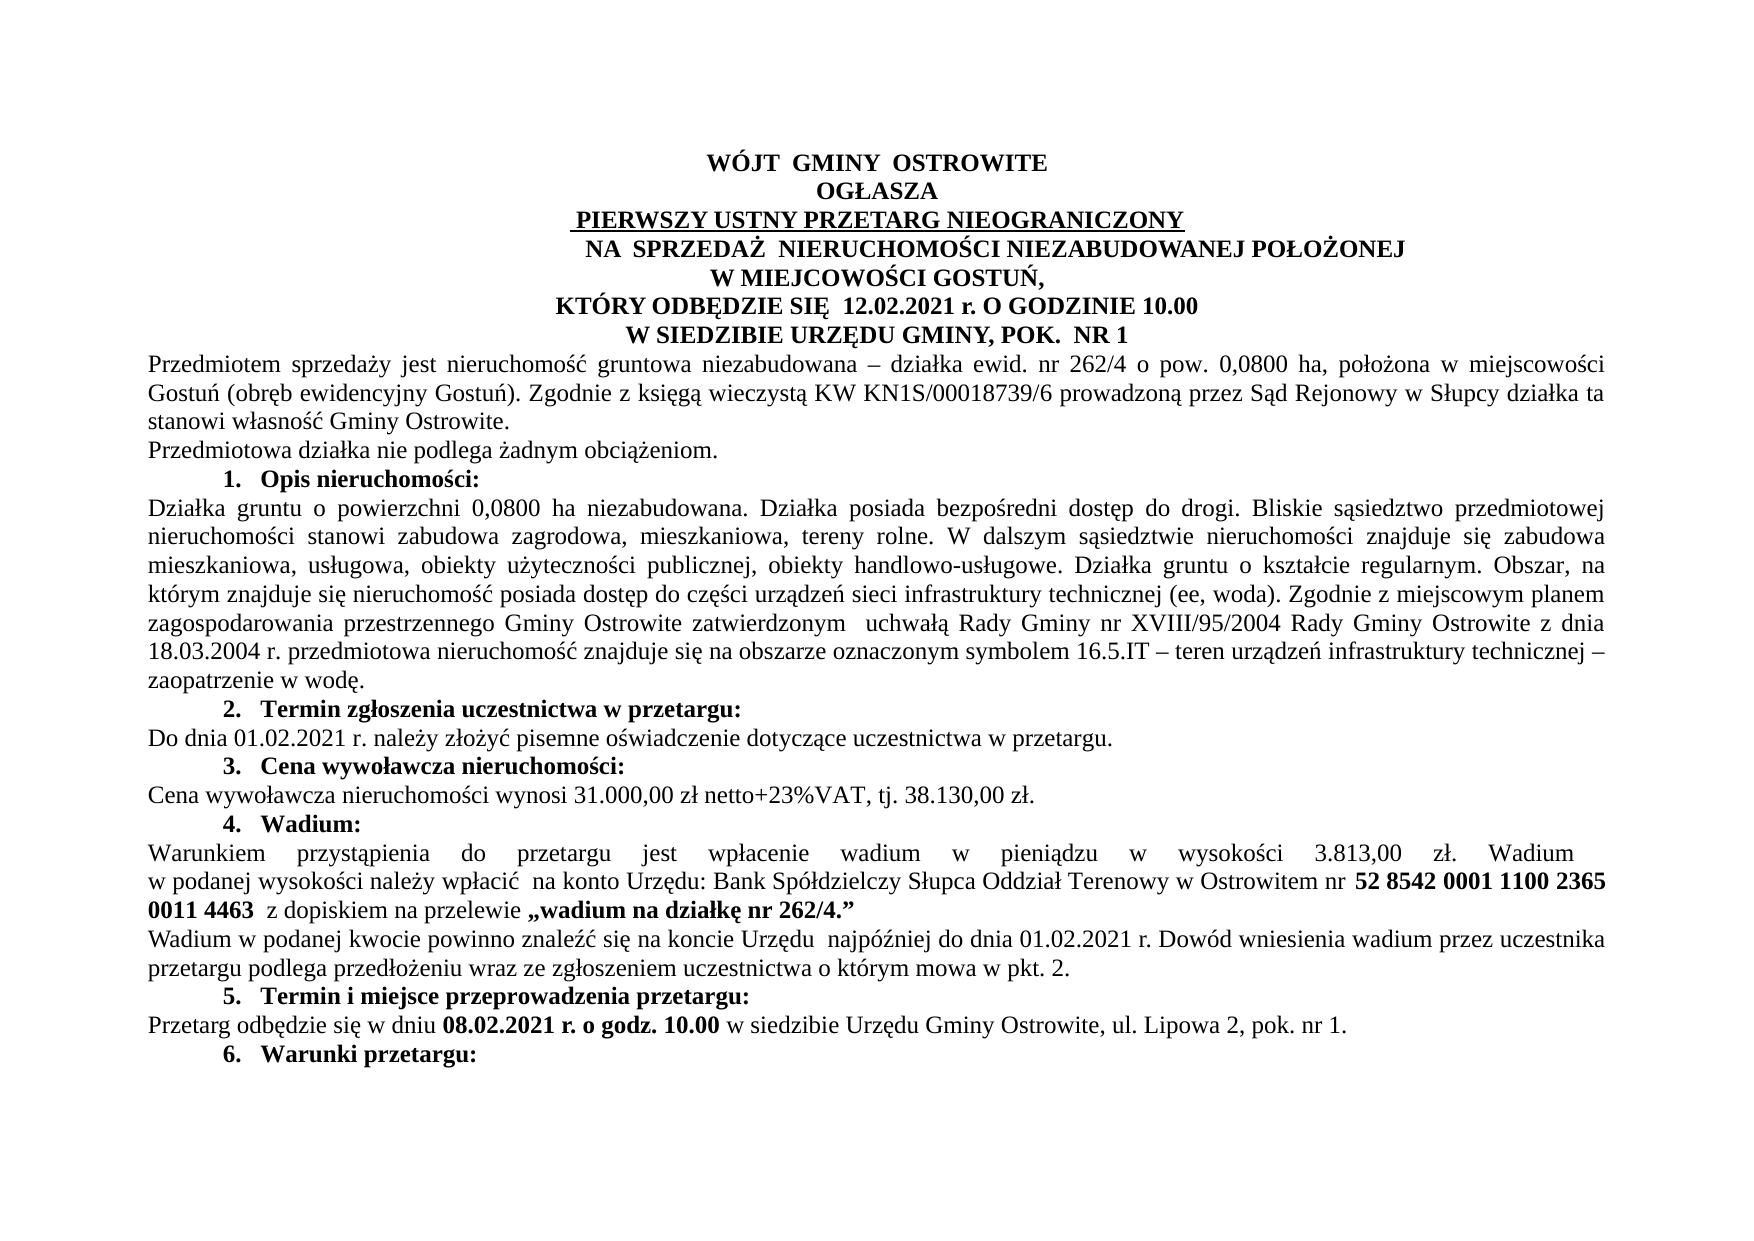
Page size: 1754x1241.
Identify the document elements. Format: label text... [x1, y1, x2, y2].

list Opis nieruchomości: [223, 464, 1606, 493]
list Warunki przetargu: [223, 1039, 1606, 1068]
text Do dnia 01.02.2021 r. należy złożyć pisemne oświadczenie dotyczące uczestnictwa w przetargu. [148, 723, 1606, 751]
text Warunkiem przystąpienia do przetargu jest wpłacenie wadium w pieniądzu w wysokości 3.813,00 zł. Wadium w podanej wysokości należy wpłacić na konto Urzędu: Bank Spółdzielczy Słupca Oddział Terenowy w Ostrowitem nr 52 8542 0001 1100 2365 0011 4463 z dopiskiem na przelewie „wadium na działkę nr 262/4.” [148, 838, 1606, 924]
text Przedmiotowa działka nie podlega żadnym obciążeniom. [148, 435, 1606, 464]
text Przedmiotem sprzedaży jest nieruchomość gruntowa niezabudowana – działka ewid. nr 262/4 o pow. 0,0800 ha, położona w miejscowości Gostuń (obręb ewidencyjny Gostuń). Zgodnie z księgą wieczystą KW KN1S/00018739/6 prowadzoną przez Sąd Rejonowy w Słupcy działka ta stanowi własność Gminy Ostrowite. [148, 349, 1606, 435]
list Termin i miejsce przeprowadzenia przetargu: [223, 981, 1606, 1010]
text Wadium w podanej kwocie powinno znaleźć się na koncie Urzędu najpóźniej do dnia 01.02.2021 r. Dowód wniesienia wadium przez uczestnika przetargu podlega przedłożeniu wraz ze zgłoszeniem uczestnictwa o którym mowa w pkt. 2. [148, 924, 1606, 981]
list Wadium: [223, 809, 1606, 838]
text Przetarg odbędzie się w dniu 08.02.2021 r. o godz. 10.00 w siedzibie Urzędu Gminy Ostrowite, ul. Lipowa 2, pok. nr 1. [148, 1010, 1606, 1039]
text OGŁASZA [148, 176, 1606, 205]
list Cena wywoławcza nieruchomości: [223, 751, 1606, 780]
text Działka gruntu o powierzchni 0,0800 ha niezabudowana. Działka posiada bezpośredni dostęp do drogi. Bliskie sąsiedztwo przedmiotowej nieruchomości stanowi zabudowa zagrodowa, mieszkaniowa, tereny rolne. W dalszym sąsiedztwie nieruchomości znajduje się zabudowa mieszkaniowa, usługowa, obiekty użyteczności publicznej, obiekty handlowo-usługowe. Działka gruntu o kształcie regularnym. Obszar, na którym znajduje się nieruchomość posiada dostęp do części urządzeń sieci infrastruktury technicznej (ee, woda). Zgodnie z miejscowym planem zagospodarowania przestrzennego Gminy Ostrowite zatwierdzonym uchwałą Rady Gminy nr XVIII/95/2004 Rady Gminy Ostrowite z dnia 18.03.2004 r. przedmiotowa nieruchomość znajduje się na obszarze oznaczonym symbolem 16.5.IT – teren urządzeń infrastruktury technicznej – zaopatrzenie w wodę. [148, 493, 1606, 694]
text KTÓRY ODBĘDZIE SIĘ 12.02.2021 r. O GODZINIE 10.00 [148, 291, 1606, 320]
text W MIEJCOWOŚCI GOSTUŃ, [148, 263, 1606, 291]
text WÓJT GMINY OSTROWITE [148, 148, 1606, 176]
text PIERWSZY USTNY PRZETARG NIEOGRANICZONY [148, 205, 1606, 234]
list Termin zgłoszenia uczestnictwa w przetargu: [223, 694, 1606, 723]
text W SIEDZIBIE URZĘDU GMINY, POK. NR 1 [148, 320, 1606, 349]
text NA SPRZEDAŻ NIERUCHOMOŚCI NIEZABUDOWANEJ POŁOŻONEJ [148, 234, 1606, 263]
text Cena wywoławcza nieruchomości wynosi 31.000,00 zł netto+23%VAT, tj. 38.130,00 zł. [148, 780, 1606, 809]
